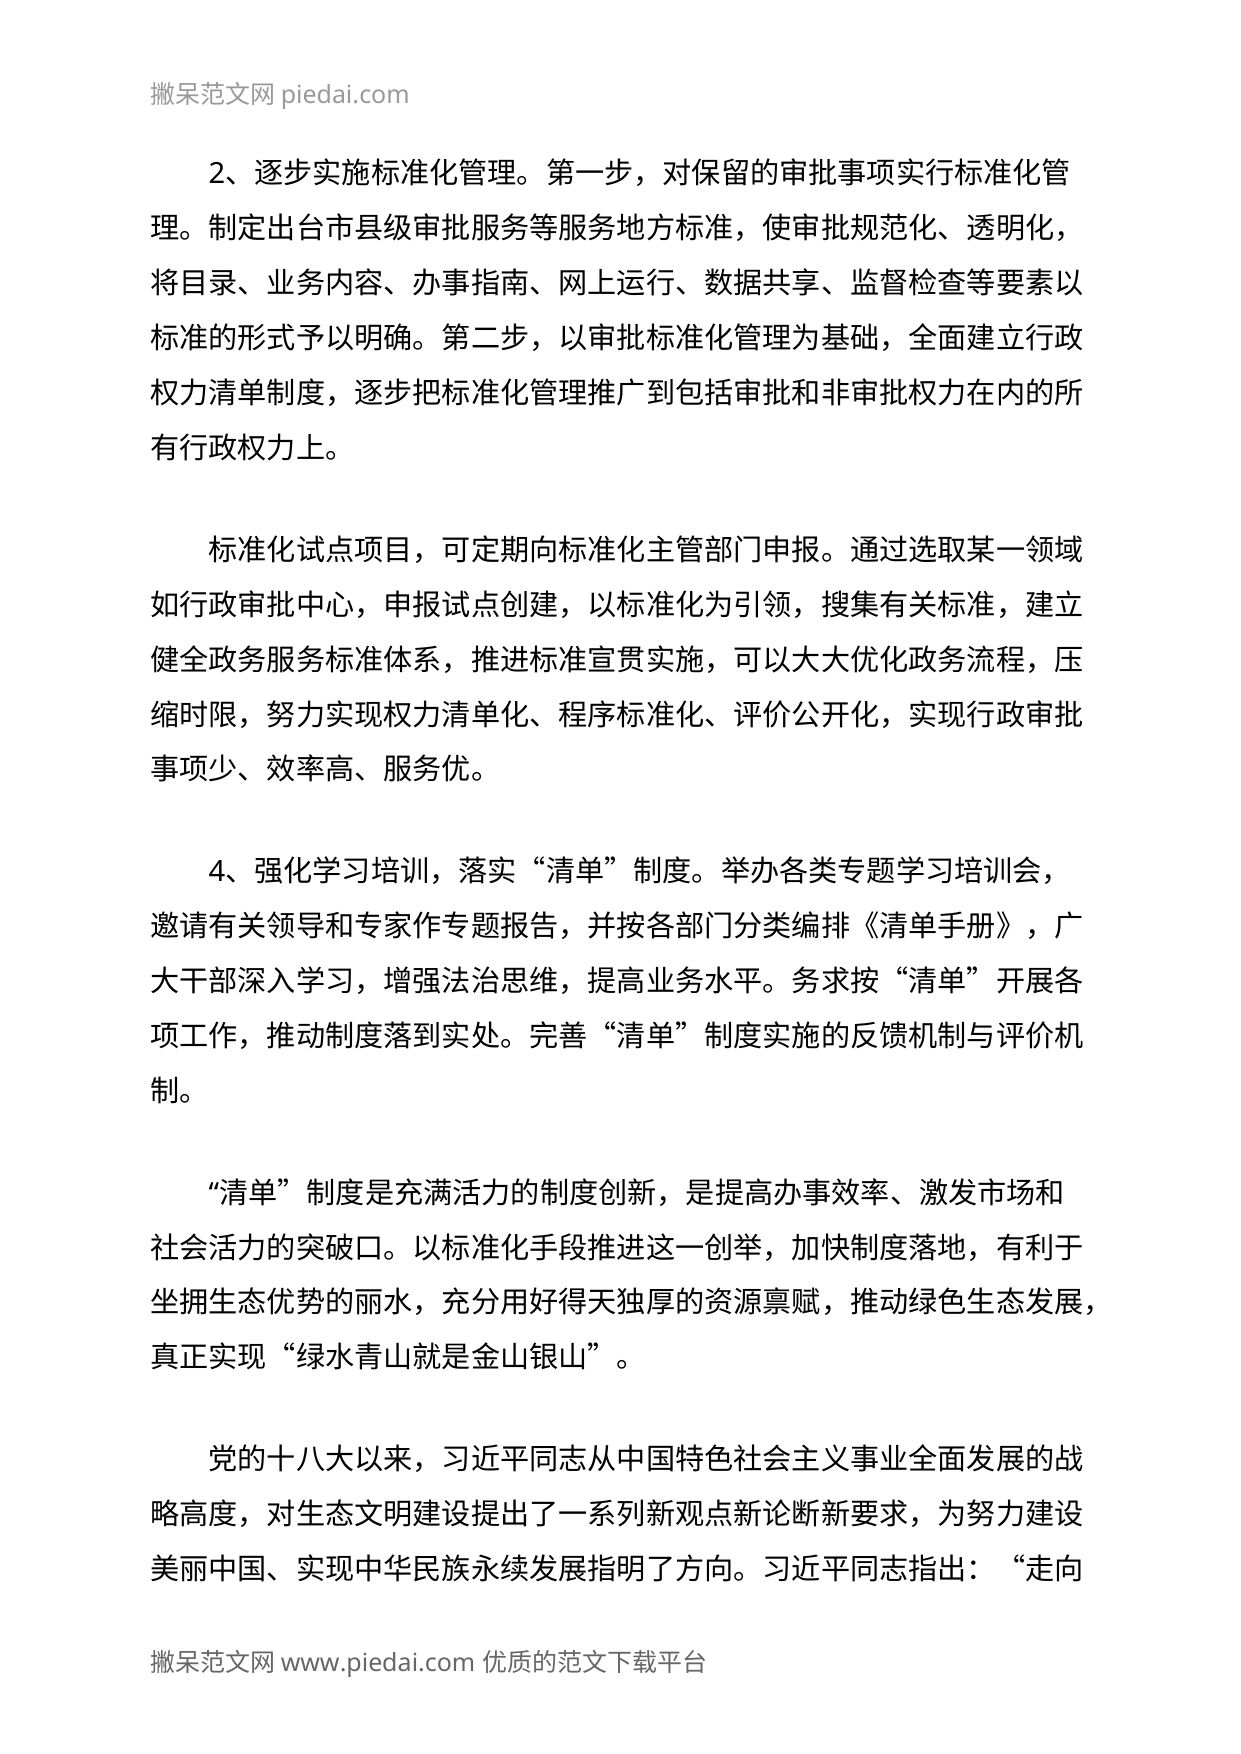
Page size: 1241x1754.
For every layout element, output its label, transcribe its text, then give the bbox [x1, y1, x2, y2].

text “清单”制度是充满活力的制度创新，是提高办事效率、激发市场和社会活力的突破口。以标准化手段推进这一创举，加快制度落地，有利于坐拥生态优势的丽水，充分用好得天独厚的资源禀赋，推动绿色生态发展，真正实现“绿水青山就是金山银山”。 [150, 1169, 1090, 1376]
text 2、逐步实施标准化管理。第一步，对保留的审批事项实行标准化管理。制定出台市县级审批服务等服务地方标准，使审批规范化、透明化，将目录、业务内容、办事指南、网上运行、数据共享、监督检查等要素以标准的形式予以明确。第二步，以审批标准化管理为基础，全面建立行政权力清单制度，逐步把标准化管理推广到包括审批和非审批权力在内的所有行政权力上。 [150, 150, 1090, 467]
text 4、强化学习培训，落实“清单”制度。举办各类专题学习培训会，邀请有关领导和专家作专题报告，并按各部门分类编排《清单手册》，广大干部深入学习，增强法治思维，提高业务水平。务求按“清单”开展各项工作，推动制度落到实处。完善“清单”制度实施的反馈机制与评价机制。 [150, 848, 1090, 1110]
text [150, 1436, 1090, 1588]
text 标准化试点项目，可定期向标准化主管部门申报。通过选取某一领域如行政审批中心，申报试点创建，以标准化为引领，搜集有关标准，建立健全政务服务标准体系，推进标准宣贯实施，可以大大优化政务流程，压缩时限，努力实现权力清单化、程序标准化、评价公开化，实现行政审批事项少、效率高、服务优。 [150, 526, 1090, 788]
